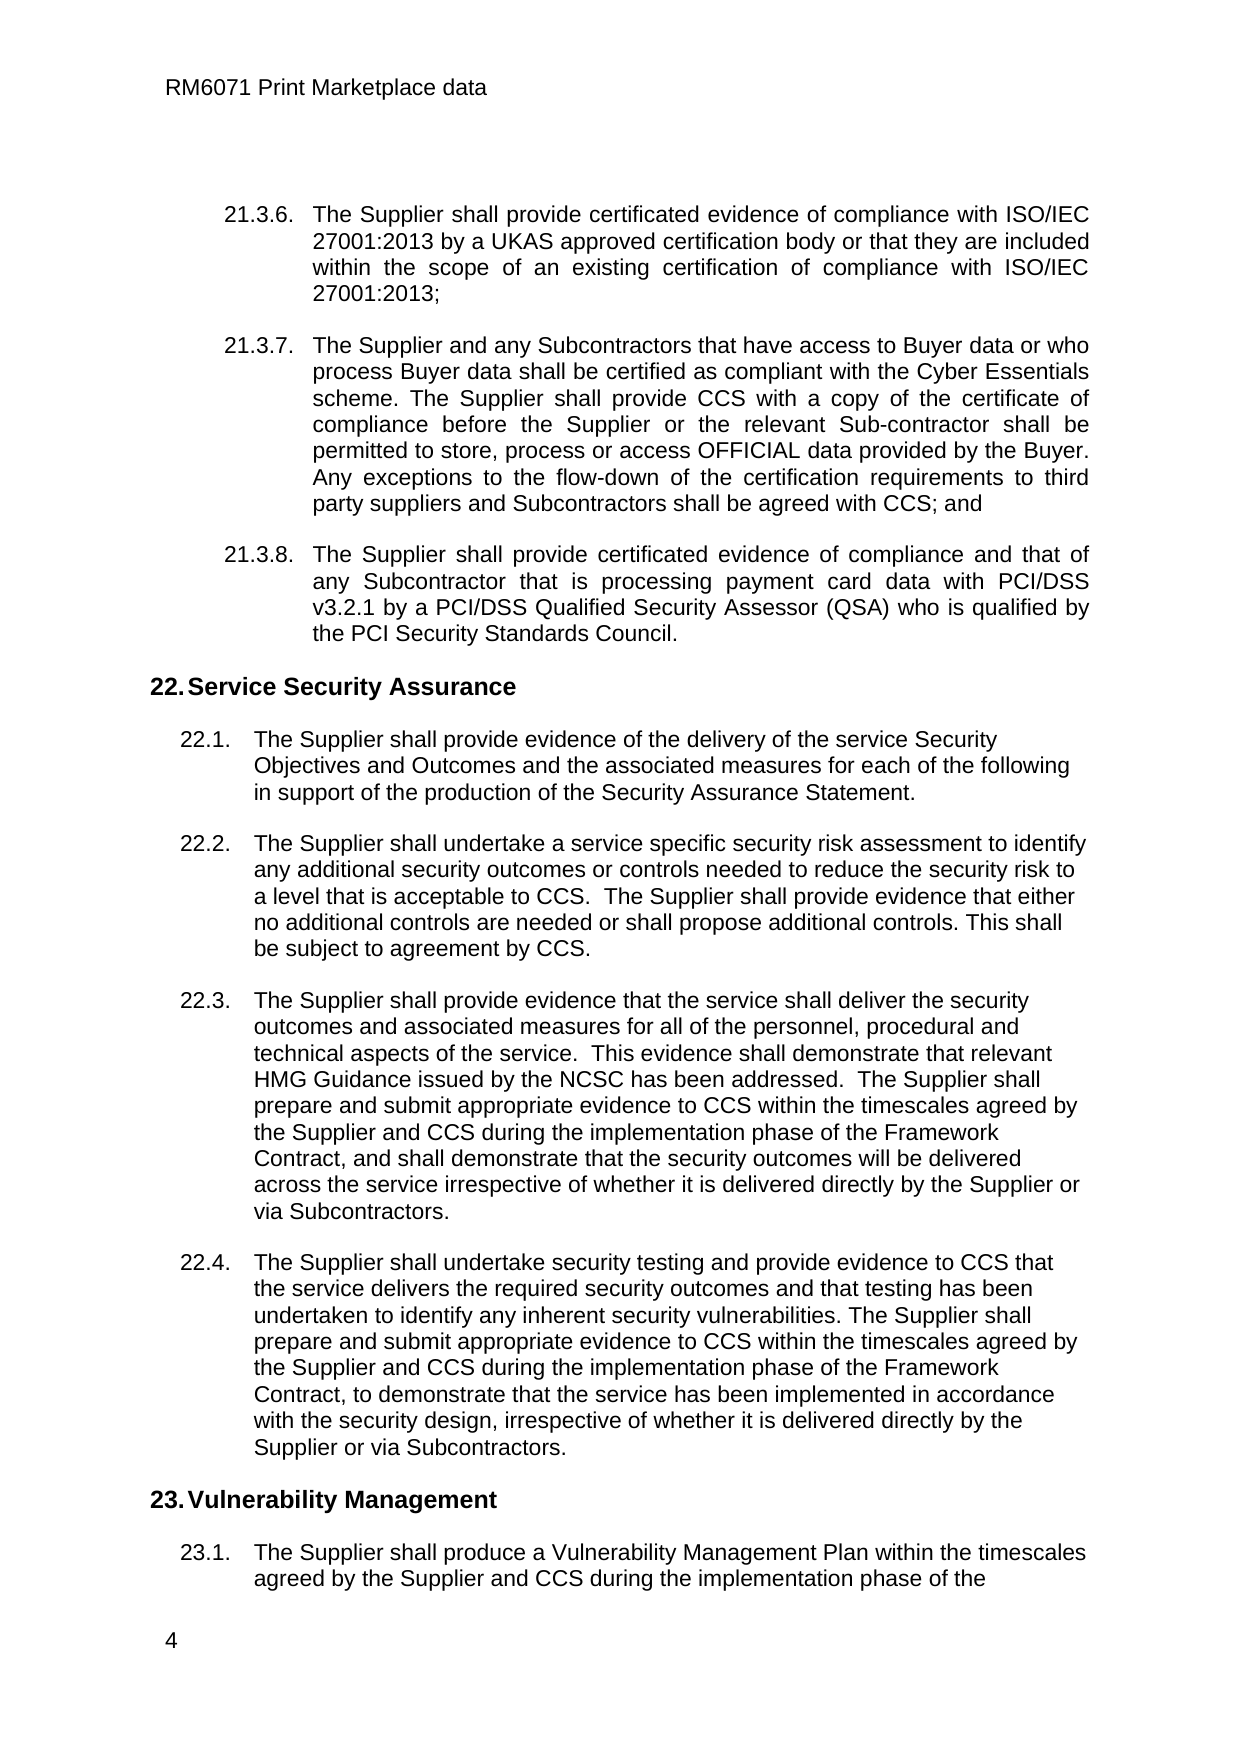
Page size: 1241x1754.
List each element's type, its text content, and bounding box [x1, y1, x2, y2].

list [180, 1539, 1090, 1592]
list The Supplier shall undertake a service specific security risk assessment to identify any additional security outcomes or controls needed to reduce the security risk to a level that is acceptable to CCS. The Supplier shall provide evidence that either no additional controls are needed or shall propose additional controls. This shall be subject to agreement by CCS. [180, 830, 1090, 962]
list The Supplier shall provide evidence that the service shall deliver the security outcomes and associated measures for all of the personnel, procedural and technical aspects of the service. This evidence shall demonstrate that relevant HMG Guidance issued by the NCSC has been addressed. The Supplier shall prepare and submit appropriate evidence to CCS within the timescales agreed by the Supplier and CCS during the implementation phase of the Framework Contract, and shall demonstrate that the security outcomes will be delivered across the service irrespective of whether it is delivered directly by the Supplier or via Subcontractors. [180, 987, 1090, 1224]
subtitle Vulnerability Management [150, 1485, 1090, 1513]
list The Supplier shall provide certificated evidence of compliance with ISO/IEC 27001:2013 by a UKAS approved certification body or that they are included within the scope of an existing certification of compliance with ISO/IEC 27001:2013; [224, 201, 1090, 307]
list The Supplier shall provide certificated evidence of compliance and that of any Subcontractor that is processing payment card data with PCI/DSS v3.2.1 by a PCI/DSS Qualified Security Assessor (QSA) who is qualified by the PCI Security Standards Council. [224, 541, 1090, 647]
list The Supplier shall undertake security testing and provide evidence to CCS that the service delivers the required security outcomes and that testing has been undertaken to identify any inherent security vulnerabilities. The Supplier shall prepare and submit appropriate evidence to CCS within the timescales agreed by the Supplier and CCS during the implementation phase of the Framework Contract, to demonstrate that the service has been implemented in accordance with the security design, irrespective of whether it is delivered directly by the Supplier or via Subcontractors. [180, 1249, 1090, 1460]
list The Supplier shall provide evidence of the delivery of the service Security Objectives and Outcomes and the associated measures for each of the following in support of the production of the Security Assurance Statement. [180, 726, 1090, 805]
list The Supplier and any Subcontractors that have access to Buyer data or who process Buyer data shall be certified as compliant with the Cyber Essentials scheme. The Supplier shall provide CCS with a copy of the certificate of compliance before the Supplier or the relevant Sub-contractor shall be permitted to store, process or access OFFICIAL data provided by the Buyer. Any exceptions to the flow-down of the certification requirements to third party suppliers and Subcontractors shall be agreed with CCS; and [224, 332, 1090, 516]
subtitle Service Security Assurance [150, 672, 1090, 700]
